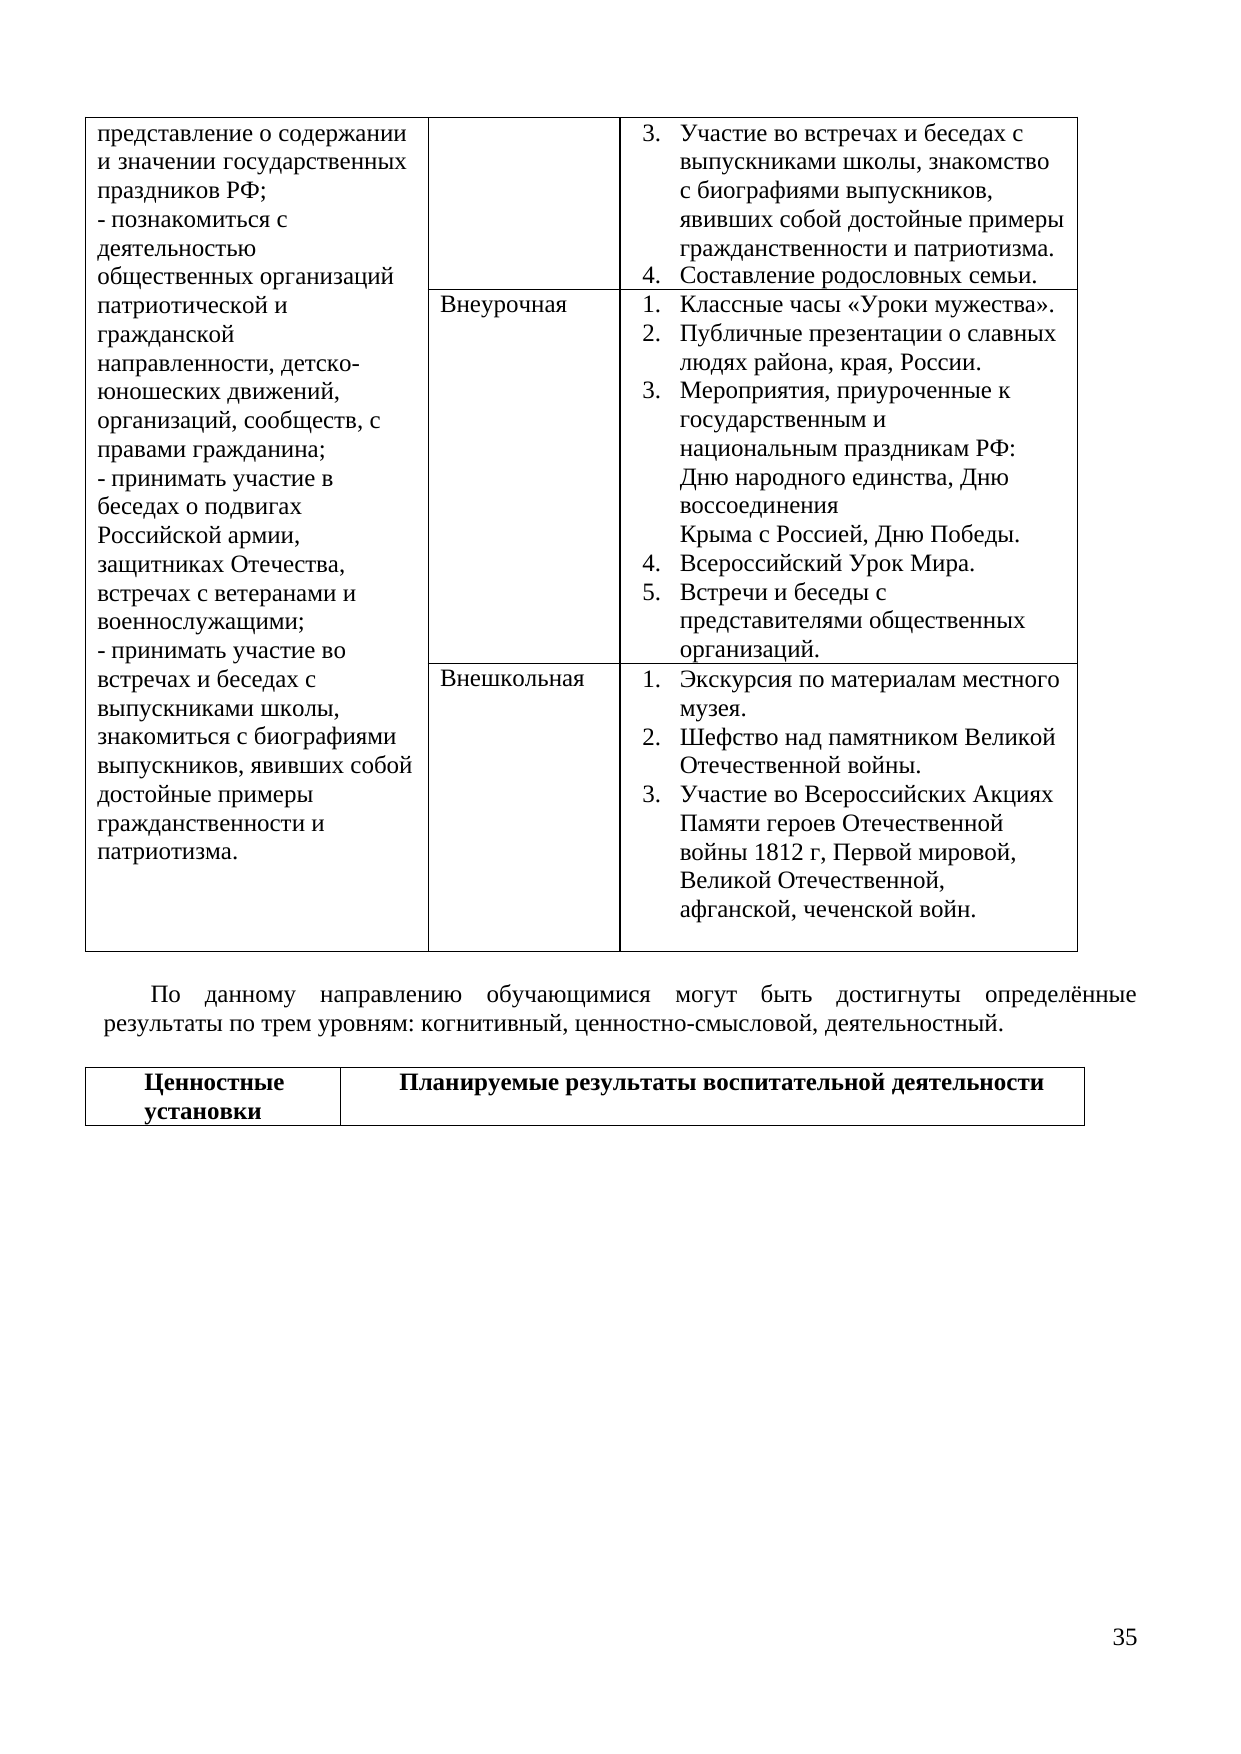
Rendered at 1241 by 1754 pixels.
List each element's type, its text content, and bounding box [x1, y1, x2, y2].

table_cell Внешкольная [429, 664, 619, 951]
table_cell Экскурсия по материалам местного музея. Шефство над памятником Великой Отечественной войны. Участие во Всероссийских Акциях Памяти героев Отечественной войны 1812 г, Первой мировой, Великой Отечественной, афганской, чеченской войн. [621, 664, 1077, 951]
table_header Планируемые результаты воспитательной деятельности [341, 1068, 1084, 1125]
table_header [429, 118, 619, 289]
table_header Ценностные установки [86, 1068, 340, 1125]
table_header Участие во встречах и беседах с выпускниками школы, знакомство с биографиями выпускников, явивших собой достойные примеры гражданственности и патриотизма. Составление родословных семьи. [621, 118, 1077, 289]
table_header представление о содержании и значении государственных праздников РФ; познакомиться с деятельностью общественных организаций патриотической и гражданской направленности, детско- юношеских движений, организаций, сообществ, с правами гражданина; принимать участие в беседах о подвигах Российской армии, защитниках Отечества, встречах с ветеранами и военнослужащими; принимать участие во встречах и беседах с выпускниками школы, знакомиться с биографиями выпускников, явивших собой достойные примеры гражданственности и патриотизма. [86, 118, 428, 951]
text По данному направлению обучающимися могут быть достигнуты определённые результаты по трем уровням: когнитивный, ценностно-смысловой, деятельностный. [103, 979, 1136, 1037]
table_cell Внеурочная [429, 290, 619, 663]
table_cell Классные часы «Уроки мужества». Публичные презентации о славных людях района, края, России. Мероприятия, приуроченные к государственным и национальным праздникам РФ: Дню народного единства, Дню воссоединения Крыма с Россией, Дню Победы. Всероссийский Урок Мира. Встречи и беседы с представителями общественных организаций. [621, 290, 1077, 663]
